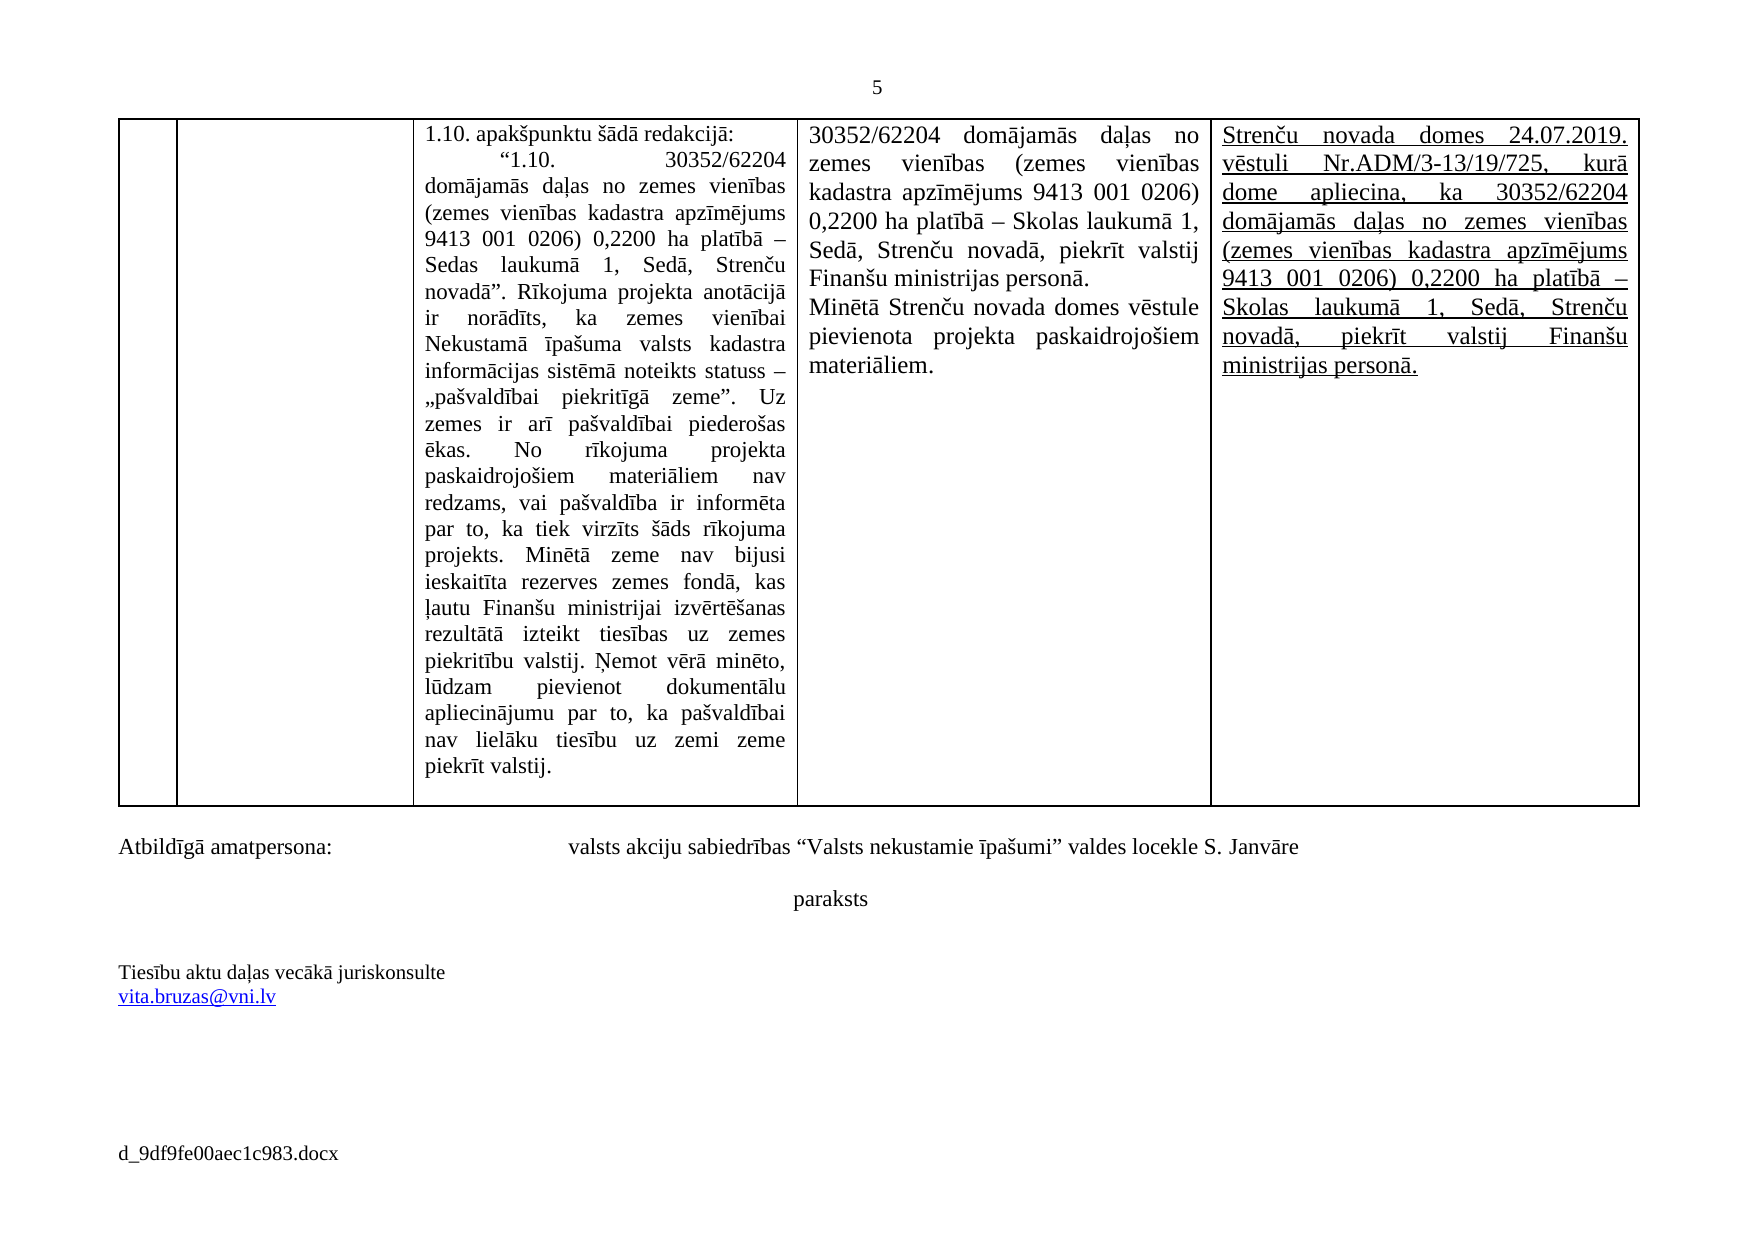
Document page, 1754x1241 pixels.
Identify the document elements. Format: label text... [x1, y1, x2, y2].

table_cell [1212, 120, 1638, 805]
text vita.bruzas@vni.lv [118, 984, 1636, 1008]
text Atbildīgā amatpersona: valsts akciju sabiedrības “Valsts nekustamie īpašumi” valdes locekle S. Janvāre [118, 833, 1636, 859]
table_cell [798, 120, 1210, 805]
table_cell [414, 120, 797, 805]
table_cell [120, 120, 176, 805]
text paraksts [118, 886, 1636, 912]
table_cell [178, 120, 413, 805]
text Tiesību aktu daļas vecākā juriskonsulte [118, 960, 1636, 984]
